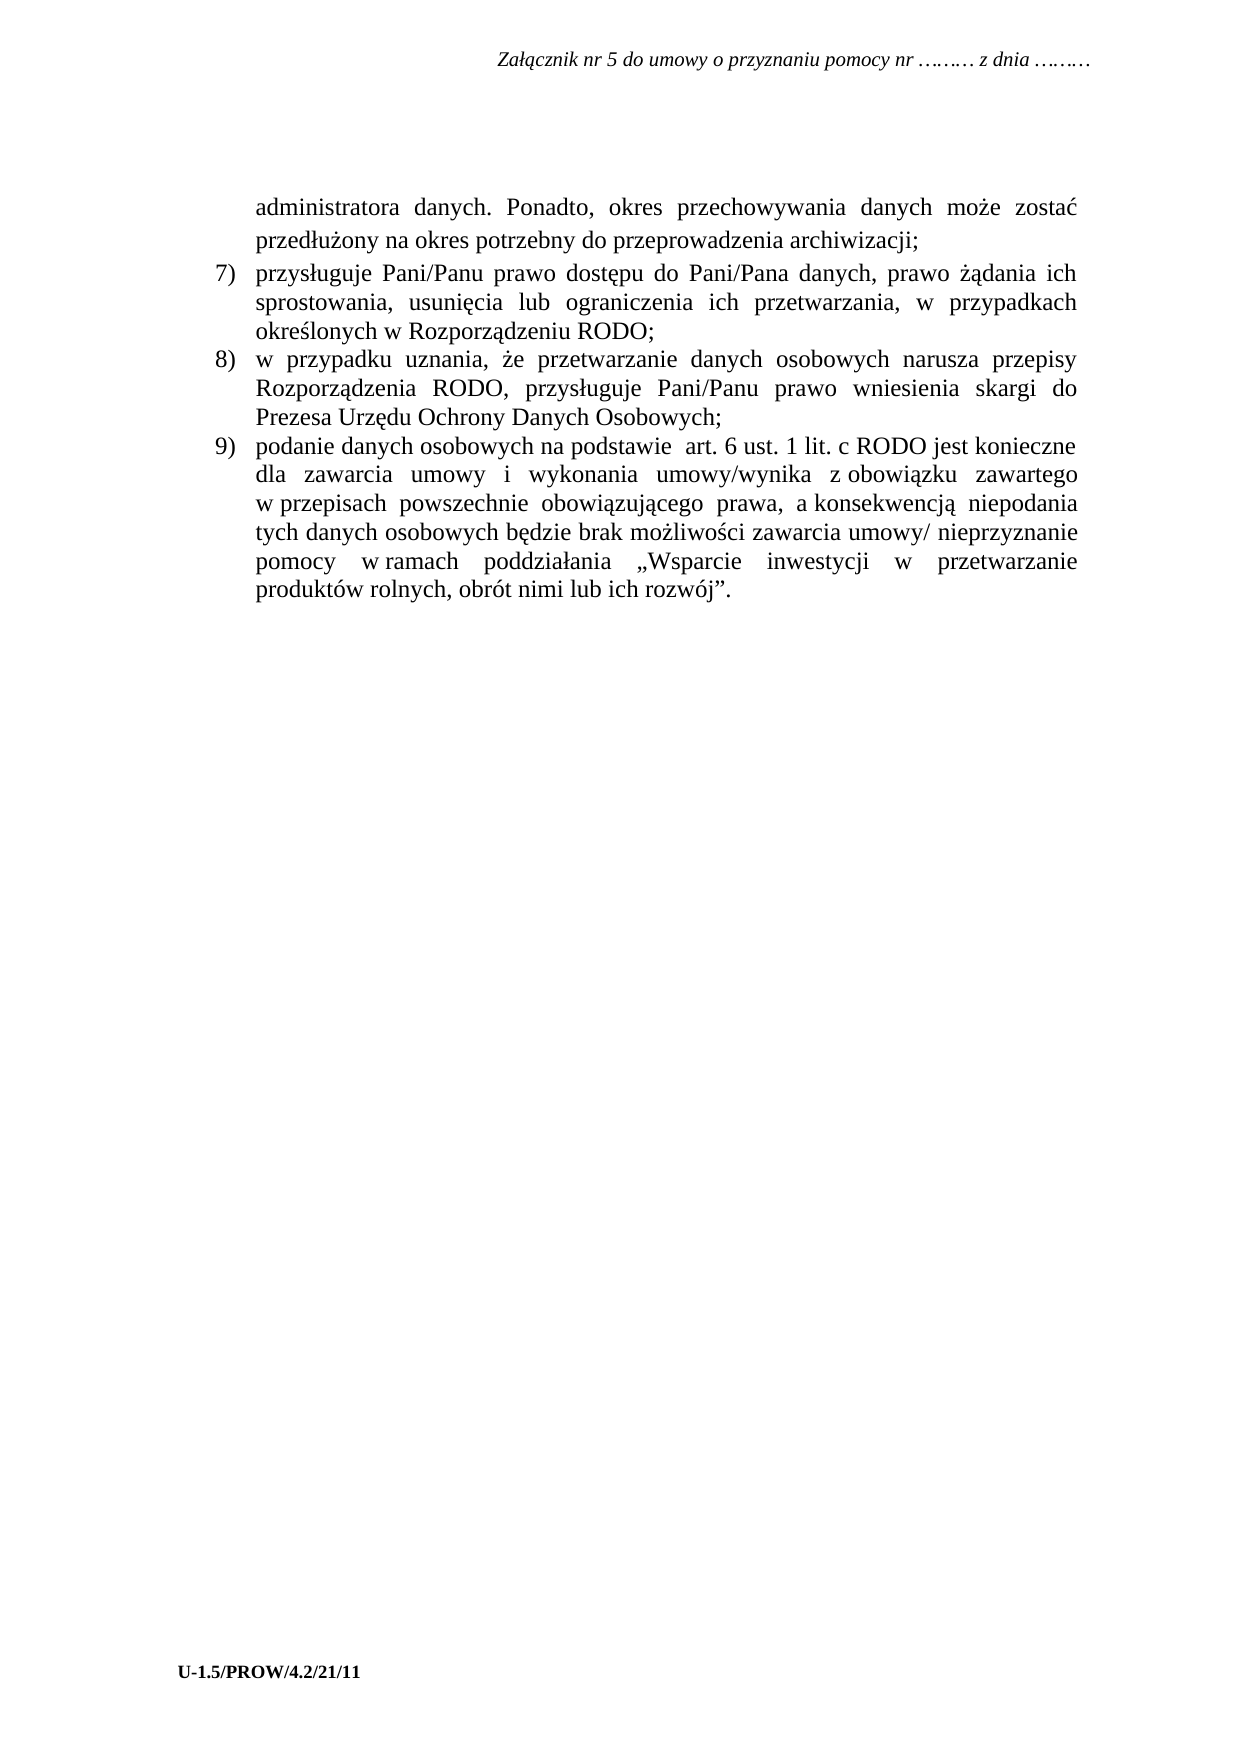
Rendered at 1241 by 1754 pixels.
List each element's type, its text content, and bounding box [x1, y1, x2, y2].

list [215, 192, 1078, 253]
list podanie danych osobowych na podstawie art. 6 ust. 1 lit. c RODO jest konieczne dla zawarcia umowy i wykonania umowy/wynika z obowiązku zawartego w przepisach powszechnie obowiązującego prawa, a konsekwencją niepodania tych danych osobowych będzie brak możliwości zawarcia umowy/ nieprzyznanie pomocy w ramach poddziałania „Wsparcie inwestycji w przetwarzanie produktów rolnych, obrót nimi lub ich rozwój”. [215, 431, 1078, 603]
list w przypadku uznania, że przetwarzanie danych osobowych narusza przepisy Rozporządzenia RODO, przysługuje Pani/Panu prawo wniesienia skargi do Prezesa Urzędu Ochrony Danych Osobowych; [215, 344, 1078, 431]
list przysługuje Pani/Panu prawo dostępu do Pani/Pana danych, prawo żądania ich sprostowania, usunięcia lub ograniczenia ich przetwarzania, w przypadkach określonych w Rozporządzeniu RODO; [215, 258, 1078, 344]
